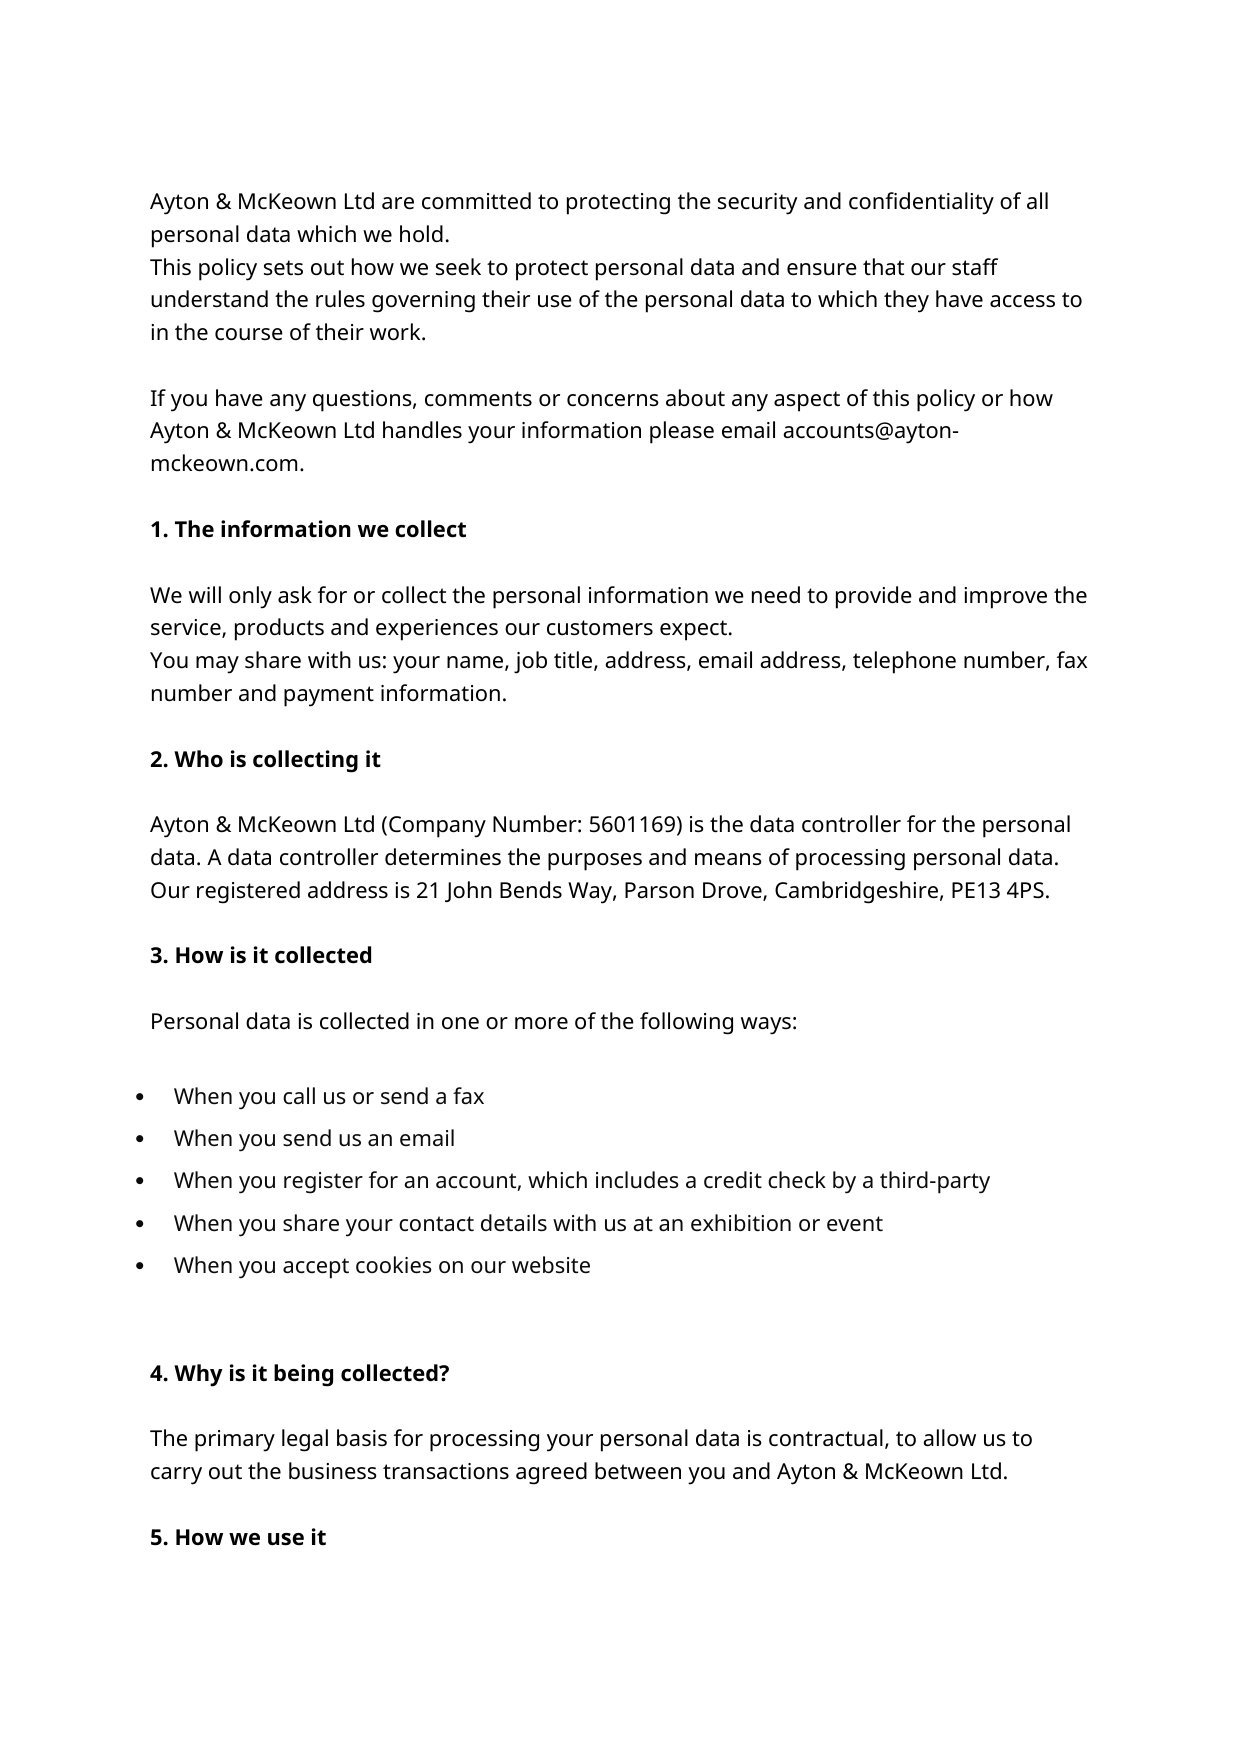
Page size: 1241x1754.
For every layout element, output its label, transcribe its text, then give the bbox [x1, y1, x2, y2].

text 3. How is it collected [150, 905, 1090, 970]
list When you register for an account, which includes a credit check by a third-party [136, 1162, 1090, 1195]
list When you send us an email [136, 1120, 1090, 1153]
list When you call us or send a fax [136, 1078, 1090, 1111]
list When you share your contact details with us at an exhibition or event [136, 1205, 1090, 1237]
text This policy sets out how we seek to protect personal data and ensure that our staff understand the rules governing their use of the personal data to which they have access to in the course of their work. [150, 248, 1090, 347]
text The primary legal basis for processing your personal data is contractual, to allow us to carry out the business transactions agreed between you and Ayton & McKeown Ltd. [150, 1387, 1090, 1486]
text Ayton & McKeown Ltd (Company Number: 5601169) is the data controller for the personal data. A data controller determines the purposes and means of processing personal data. [150, 773, 1090, 872]
text Personal data is collected in one or more of the following ways: [150, 970, 1090, 1069]
text Ayton & McKeown Ltd are committed to protecting the security and confidentiality of all personal data which we hold. [150, 183, 1090, 248]
text We will only ask for or collect the personal information we need to provide and improve the service, products and experiences our customers expect. [150, 577, 1090, 642]
text You may share with us: your name, job title, address, email address, telephone number, fax number and payment information. [150, 642, 1090, 708]
list When you accept cookies on our website [136, 1247, 1090, 1280]
text 2. Who is collecting it [150, 708, 1090, 773]
text 1. The information we collect [150, 511, 1090, 577]
text 5. How we use it [150, 1486, 1090, 1552]
text If you have any questions, comments or concerns about any aspect of this policy or how Ayton & McKeown Ltd handles your information please email accounts@ayton-mckeown.com. [150, 380, 1090, 478]
text Our registered address is 21 John Bends Way, Parson Drove, Cambridgeshire, PE13 4PS. [150, 872, 1090, 905]
text 4. Why is it being collected? [150, 1322, 1090, 1387]
